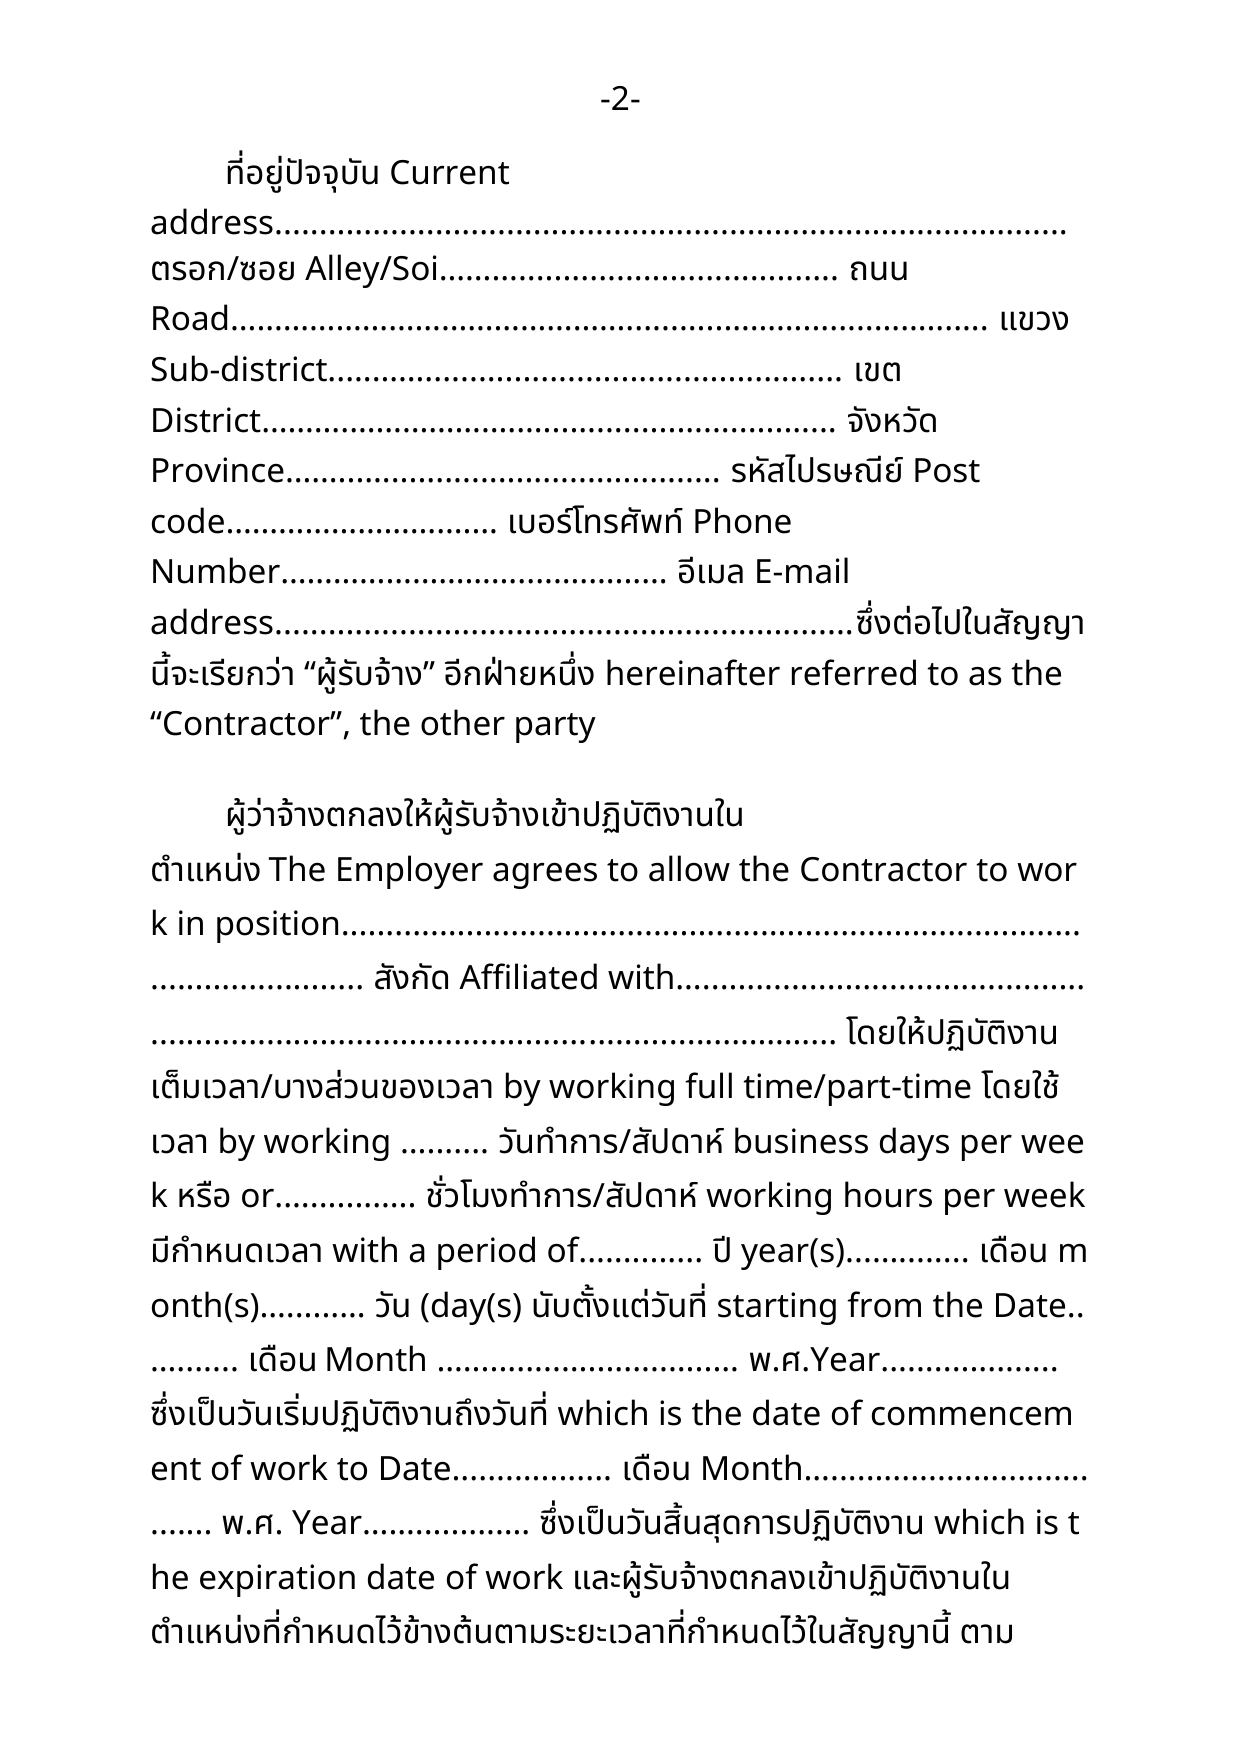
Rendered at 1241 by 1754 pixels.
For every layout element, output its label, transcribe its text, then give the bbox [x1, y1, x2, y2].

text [150, 791, 1090, 1658]
text ที่อยู่ปัจจุบัน Current address......................................................................................... ตรอก/ซอย Alley/Soi……….................................... ถนน Road………………………………………...........………........……...…. แขวง Sub-district..……….......................................…..... เขต District……….……………….…................................. จังหวัด Province……...…..................................... รหัสไปรษณีย์ Post code……………………….… เบอร์โทรศัพท์ Phone Number………………………....….…...… อีเมล E-mail address.................................................................ซึ่งต่อไปในสัญญานี้จะเรียกว่า “ผู้รับจ้าง” อีกฝ่ายหนึ่ง hereinafter referred to as the “Contractor”, the other party [150, 148, 1090, 746]
